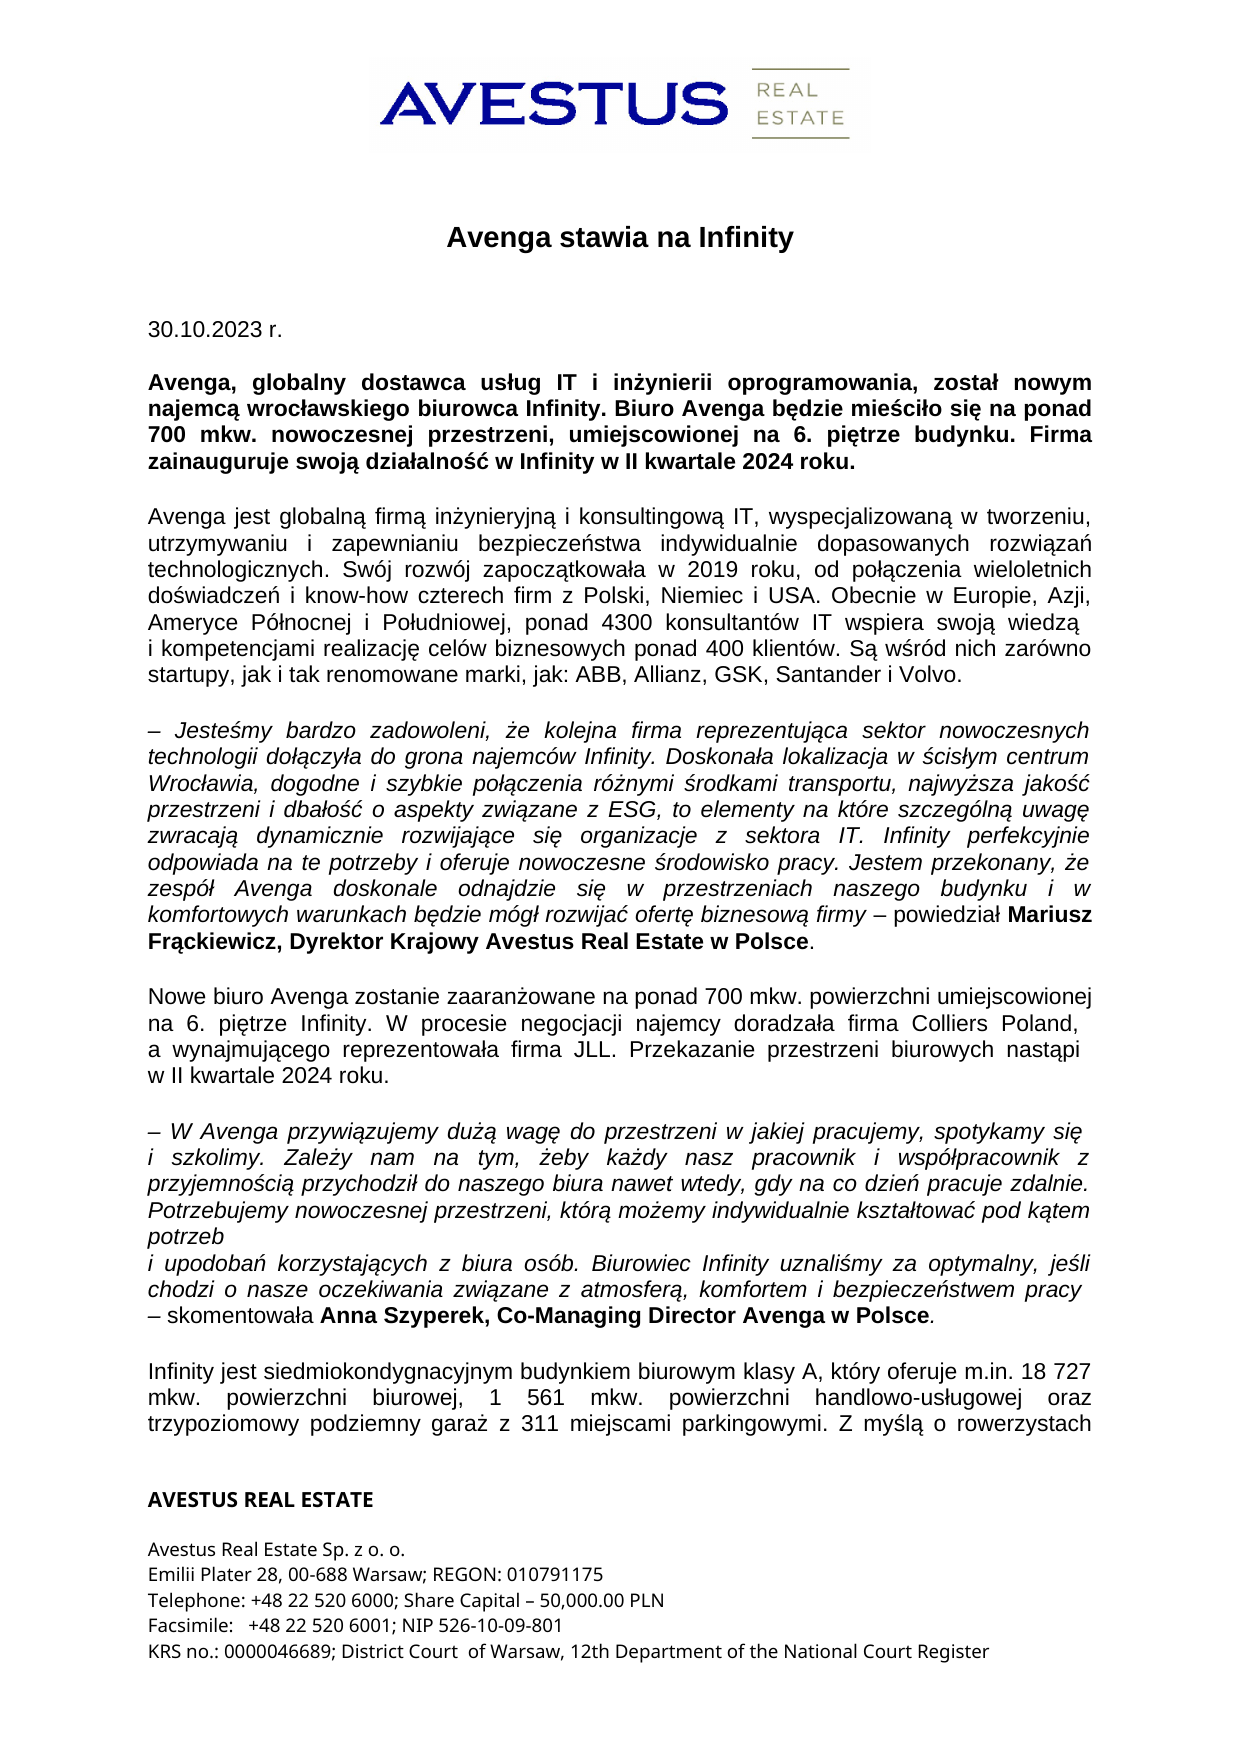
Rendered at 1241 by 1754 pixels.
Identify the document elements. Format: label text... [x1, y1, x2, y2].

picture [368, 57, 872, 153]
text – W Avenga przywiązujemy dużą wagę do przestrzeni w jakiej pracujemy, spotykamy się i szkolimy. Zależy nam na tym, żeby każdy nasz pracownik i współpracownik z przyjemnością przychodził do naszego biura nawet wtedy, gdy na co dzień pracuje zdalnie. Potrzebujemy nowoczesnej przestrzeni, którą możemy indywidualnie kształtować pod kątem potrzeb i upodobań korzystających z biura osób. Biurowiec Infinity uznaliśmy za optymalny, jeśli chodzi o nasze oczekiwania związane z atmosferą, komfortem i bezpieczeństwem pracy – skomentowała Anna Szyperek, Co-Managing Director Avenga w Polsce. [148, 1118, 1093, 1328]
text Avenga jest globalną firmą inżynieryjną i konsultingową IT, wyspecjalizowaną w tworzeniu, utrzymywaniu i zapewnianiu bezpieczeństwa indywidualnie dopasowanych rozwiązań technologicznych. Swój rozwój zapoczątkowała w 2019 roku, od połączenia wieloletnich doświadczeń i know-how czterech firm z Polski, Niemiec i USA. Obecnie w Europie, Azji, Ameryce Północnej i Południowej, ponad 4300 konsultantów IT wspiera swoją wiedzą i kompetencjami realizację celów biznesowych ponad 400 klientów. Są wśród nich zarówno startupy, jak i tak renomowane marki, jak: ABB, Allianz, GSK, Santander i Volvo. [148, 503, 1093, 688]
text Avenga, globalny dostawca usług IT i inżynierii oprogramowania, został nowym najemcą wrocławskiego biurowca Infinity. Biuro Avenga będzie mieściło się na ponad 700 mkw. nowoczesnej przestrzeni, umiejscowionej na 6. piętrze budynku. Firma zainauguruje swoją działalność w Infinity w II kwartale 2024 roku. [148, 368, 1093, 474]
text 30.10.2023 r. [148, 316, 1093, 342]
text Avenga stawia na Infinity [148, 220, 1093, 253]
text Nowe biuro Avenga zostanie zaaranżowane na ponad 700 mkw. powierzchni umiejscowionej na 6. piętrze Infinity. W procesie negocjacji najemcy doradzała firma Colliers Poland, a wynajmującego reprezentowała firma JLL. Przekazanie przestrzeni biurowych nastąpi w II kwartale 2024 roku. [148, 983, 1093, 1088]
text – Jesteśmy bardzo zadowoleni, że kolejna firma reprezentująca sektor nowoczesnych technologii dołączyła do grona najemców Infinity. Doskonała lokalizacja w ścisłym centrum Wrocławia, dogodne i szybkie połączenia różnymi środkami transportu, najwyższa jakość przestrzeni i dbałość o aspekty związane z ESG, to elementy na które szczególną uwagę zwracają dynamicznie rozwijające się organizacje z sektora IT. Infinity perfekcyjnie odpowiada na te potrzeby i oferuje nowoczesne środowisko pracy. Jestem przekonany, że zespół Avenga doskonale odnajdzie się w przestrzeniach naszego budynku i w komfortowych warunkach będzie mógł rozwijać ofertę biznesową firmy – powiedział Mariusz Frąckiewicz, Dyrektor Krajowy Avestus Real Estate w Polsce. [148, 717, 1093, 954]
